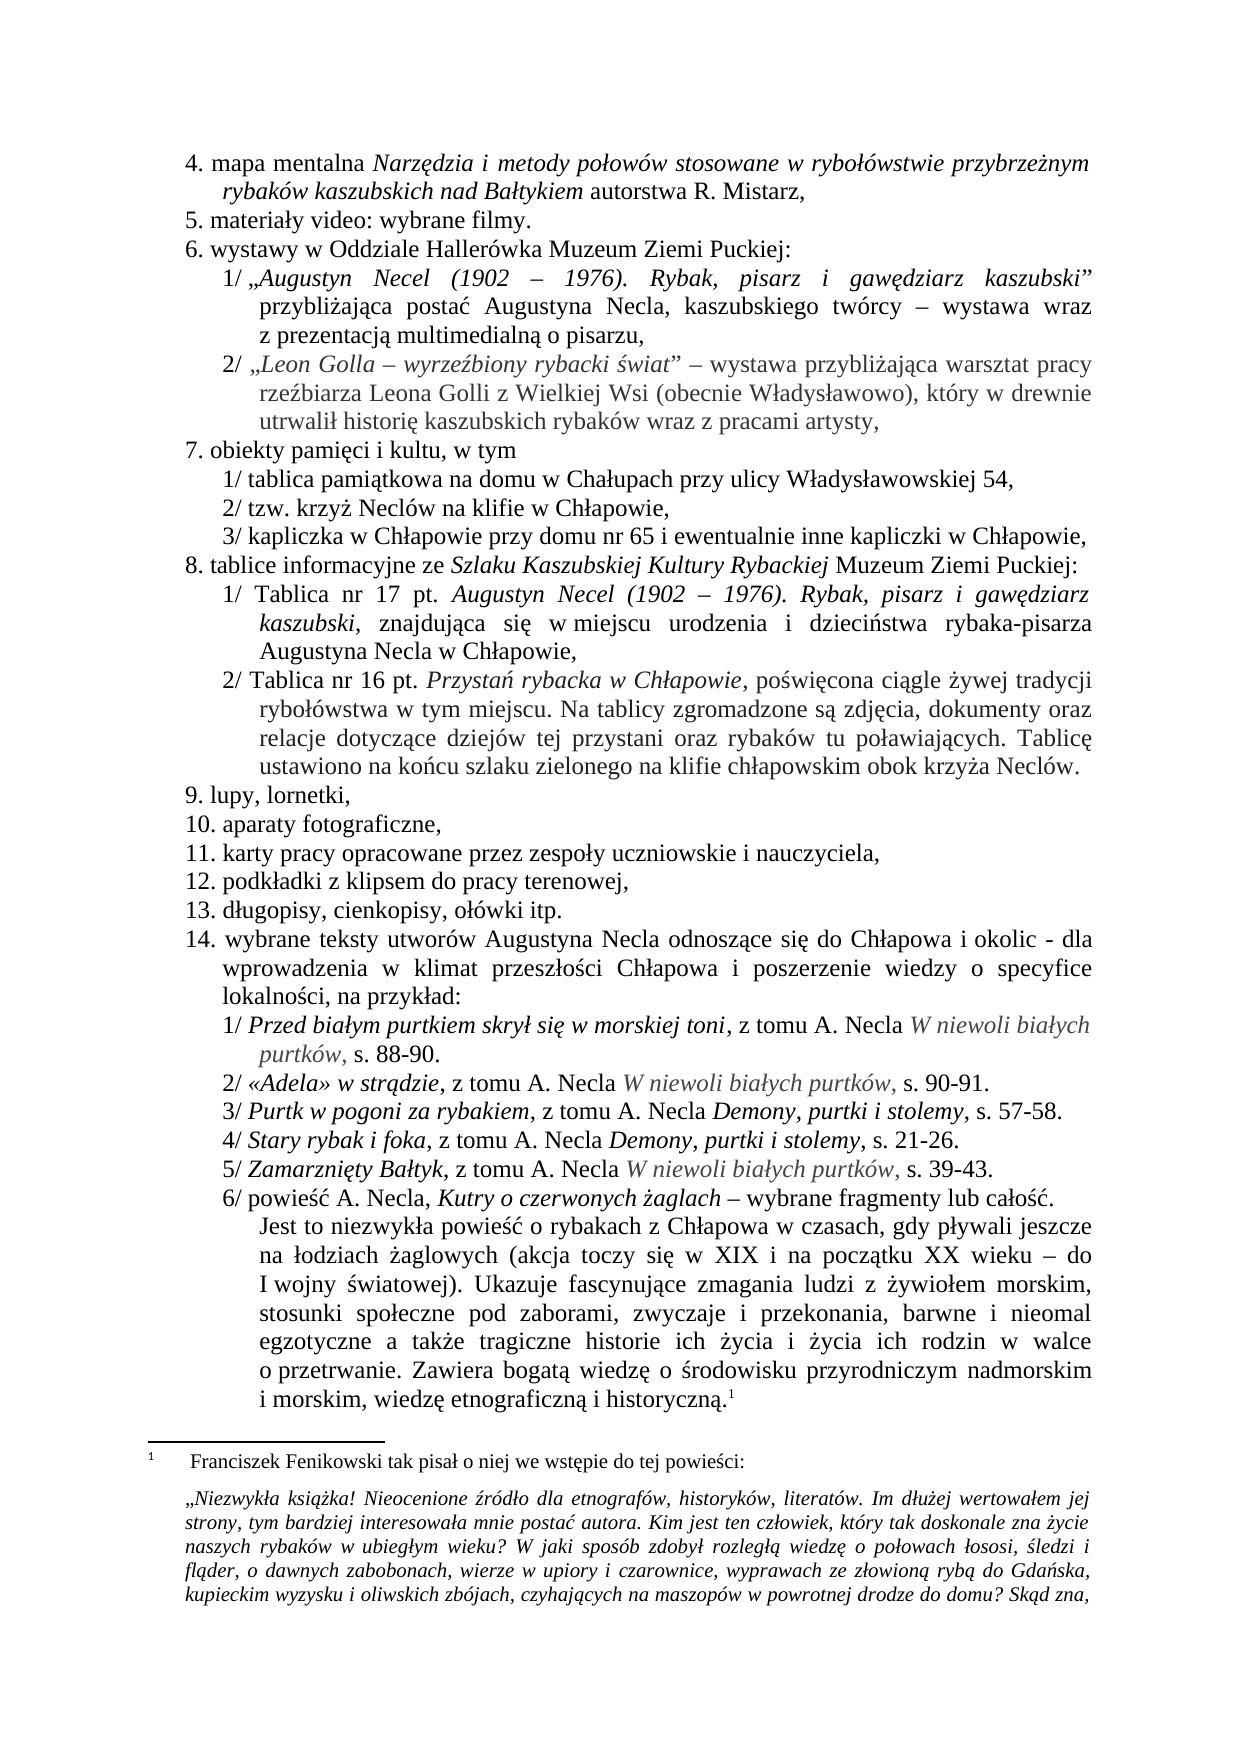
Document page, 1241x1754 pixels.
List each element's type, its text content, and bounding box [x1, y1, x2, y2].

text 11. karty pracy opracowane przez zespoły uczniowskie i nauczyciela, [185, 838, 1093, 866]
text 1/ Tablica nr 17 pt. Augustyn Necel (1902 – 1976). Rybak, pisarz i gawędziarz kaszubski, znajdująca się w miejscu urodzenia i dzieciństwa rybaka-pisarza Augustyna Necla w Chłapowie, [222, 579, 1093, 665]
text 2/ Tablica nr 16 pt. Przystań rybacka w Chłapowie, poświęcona ciągle żywej tradycji rybołówstwa w tym miejscu. Na tablicy zgromadzone są zdjęcia, dokumenty oraz relacje dotyczące dziejów tej przystani oraz rybaków tu poławiających. Tablicę ustawiono na końcu szlaku zielonego na klifie chłapowskim obok krzyża Neclów. [222, 665, 1093, 780]
text 3/ Purtk w pogoni za rybakiem, z tomu A. Necla Demony, purtki i stolemy, s. 57-58. [222, 1096, 1093, 1125]
text 2/ „Leon Golla – wyrzeźbiony rybacki świat” – wystawa przybliżająca warsztat pracy rzeźbiarza Leona Golli z Wielkiej Wsi (obecnie Władysławowo), który w drewnie utrwalił historię kaszubskich rybaków wraz z pracami artysty, [222, 349, 1093, 435]
text 1/ „Augustyn Necel (1902 – 1976). Rybak, pisarz i gawędziarz kaszubski” przybliżająca postać Augustyna Necla, kaszubskiego twórcy – wystawa wraz z prezentacją multimedialną o pisarzu, [222, 263, 1093, 349]
text 1/ tablica pamiątkowa na domu w Chałupach przy ulicy Władysławowskiej 54, [222, 464, 1093, 493]
text 1/ Przed białym purtkiem skrył się w morskiej toni, z tomu A. Necla W niewoli białych purtków, s. 88-90. [222, 1010, 1093, 1068]
text 13. długopisy, cienkopisy, ołówki itp. [185, 895, 1093, 924]
text 6. wystawy w Oddziale Hallerówka Muzeum Ziemi Puckiej: [185, 234, 1093, 263]
text 5. materiały video: wybrane filmy. [185, 205, 1093, 234]
text 4. mapa mentalna Narzędzia i metody połowów stosowane w rybołówstwie przybrzeżnym rybaków kaszubskich nad Bałtykiem autorstwa R. Mistarz, [185, 148, 1093, 205]
text 3/ kapliczka w Chłapowie przy domu nr 65 i ewentualnie inne kapliczki w Chłapowie, [222, 521, 1093, 550]
text 4/ Stary rybak i foka, z tomu A. Necla Demony, purtki i stolemy, s. 21-26. [222, 1125, 1093, 1154]
text 7. obiekty pamięci i kultu, w tym [185, 435, 1093, 464]
text 2/ «Adela» w strądzie, z tomu A. Necla W niewoli białych purtków, s. 90-91. [222, 1068, 1093, 1096]
text 14. wybrane teksty utworów Augustyna Necla odnoszące się do Chłapowa i okolic - dla wprowadzenia w klimat przeszłości Chłapowa i poszerzenie wiedzy o specyfice lokalności, na przykład: [185, 924, 1093, 1010]
text 5/ Zamarznięty Bałtyk, z tomu A. Necla W niewoli białych purtków, s. 39-43. [222, 1154, 1093, 1183]
text 8. tablice informacyjne ze Szlaku Kaszubskiej Kultury Rybackiej Muzeum Ziemi Puckiej: [185, 550, 1093, 579]
text 9. lupy, lornetki, [185, 780, 1093, 809]
text 2/ tzw. krzyż Neclów na klifie w Chłapowie, [222, 493, 1093, 521]
text 10. aparaty fotograficzne, [185, 809, 1093, 838]
text 12. podkładki z klipsem do pracy terenowej, [185, 866, 1093, 895]
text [222, 1183, 1093, 1413]
